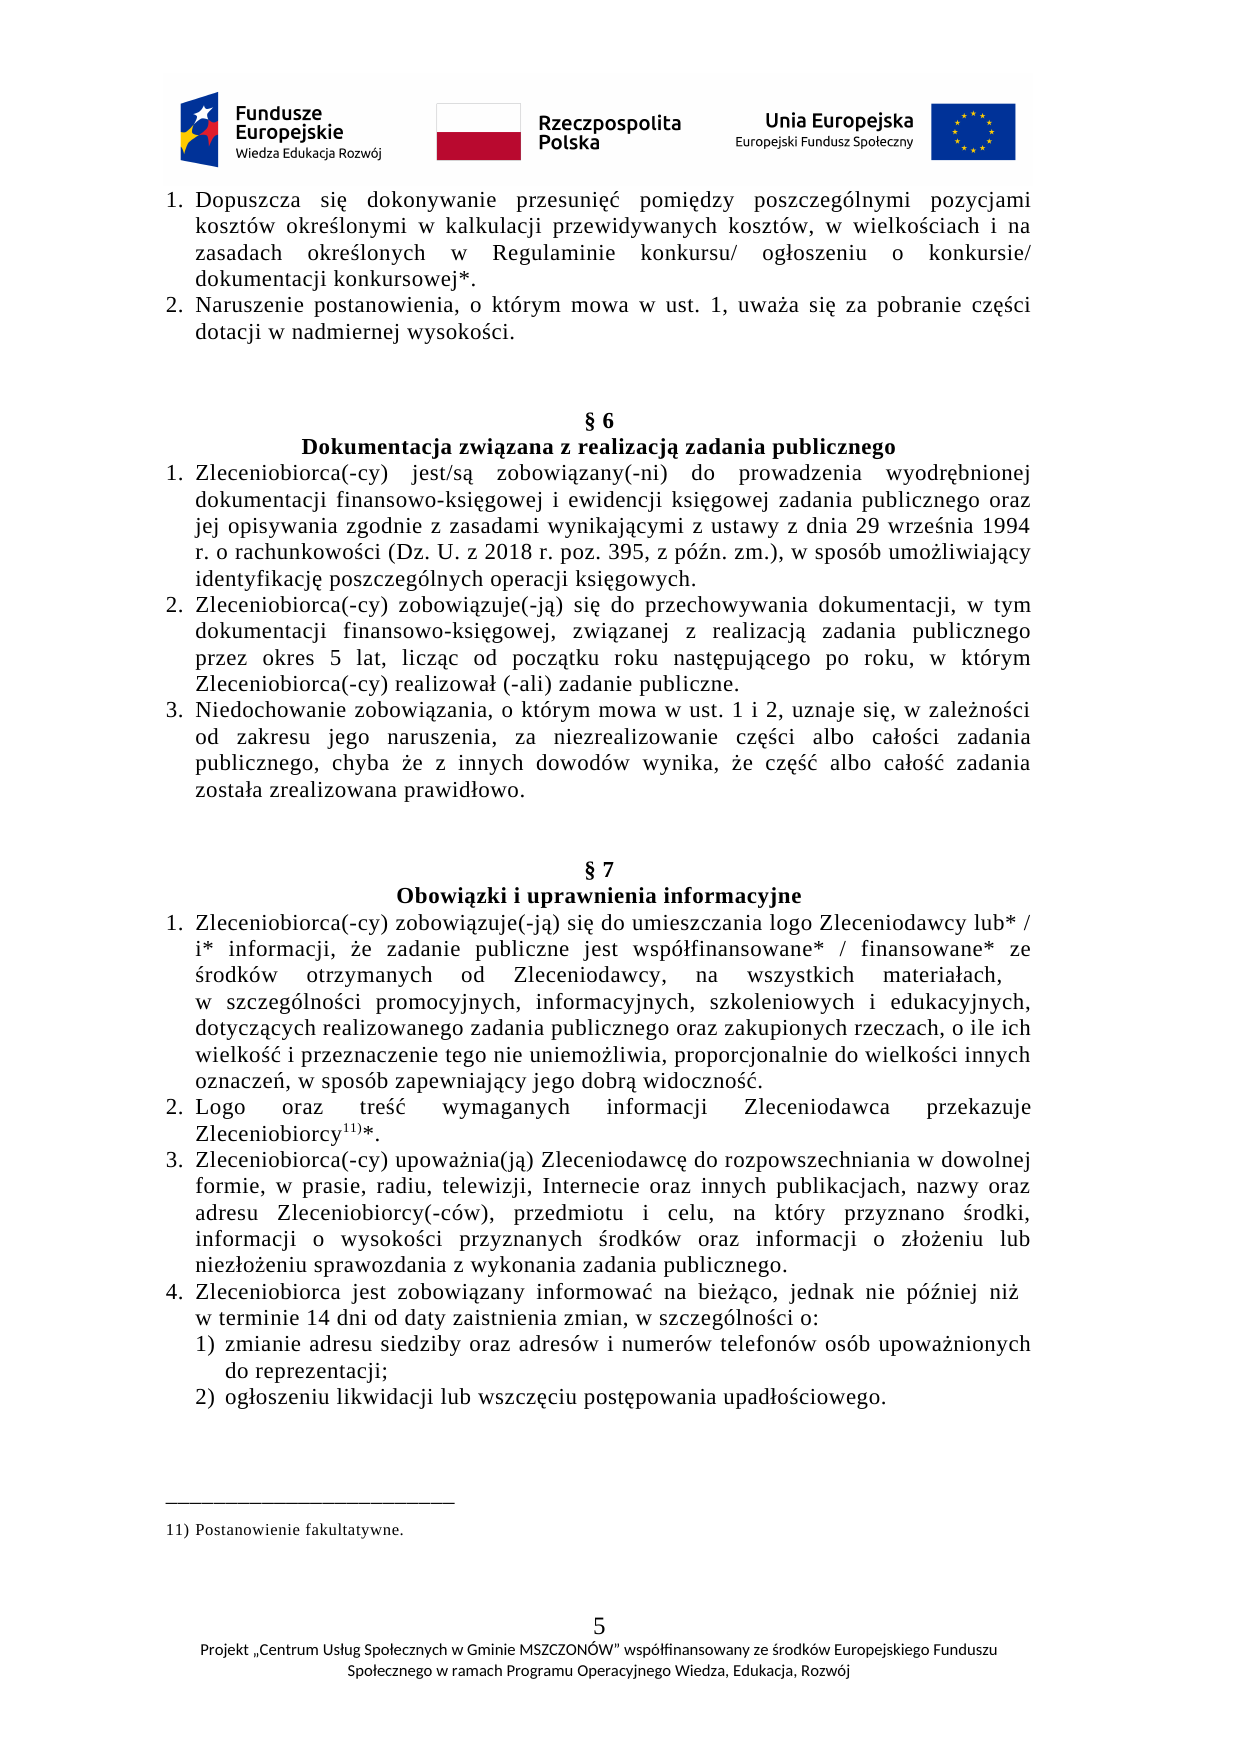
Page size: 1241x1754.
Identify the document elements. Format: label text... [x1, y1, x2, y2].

text 2) ogłoszeniu likwidacji lub wszczęciu postępowania upadłościowego. [195, 1383, 1032, 1409]
text § 7 [166, 856, 1032, 882]
picture [162, 73, 1034, 186]
text 3. Niedochowanie zobowiązania, o którym mowa w ust. 1 i 2, uznaje się, w zależności od zakresu jego naruszenia, za niezrealizowanie części albo całości zadania publicznego, chyba że z innych dowodów wynika, że część albo całość zadania została zrealizowana prawidłowo. [166, 697, 1032, 802]
text 1. Zleceniobiorca(-cy) zobowiązuje(-ją) się do umieszczania logo Zleceniodawcy lub* / i* informacji, że zadanie publiczne jest współfinansowane* / finansowane* ze środków otrzymanych od Zleceniodawcy, na wszystkich materiałach, w szczególności promocyjnych, informacyjnych, szkoleniowych i edukacyjnych, dotyczących realizowanego zadania publicznego oraz zakupionych rzeczach, o ile ich wielkość i przeznaczenie tego nie uniemożliwia, proporcjonalnie do wielkości innych oznaczeń, w sposób zapewniający jego dobrą widoczność. [166, 909, 1032, 1093]
text 1) zmianie adresu siedziby oraz adresów i numerów telefonów osób upoważnionych do reprezentacji; [195, 1331, 1032, 1383]
text 11) Postanowienie fakultatywne. [166, 1519, 1032, 1538]
text § 6 [166, 407, 1032, 433]
text 3. Zleceniobiorca(-cy) upoważnia(ją) Zleceniodawcę do rozpowszechniania w dowolnej formie, w prasie, radiu, telewizji, Internecie oraz innych publikacjach, nazwy oraz adresu Zleceniobiorcy(-ców), przedmiotu i celu, na który przyznano środki, informacji o wysokości przyznanych środków oraz informacji o złożeniu lub niezłożeniu sprawozdania z wykonania zadania publicznego. [166, 1146, 1032, 1278]
text Dokumentacja związana z realizacją zadania publicznego [166, 433, 1032, 459]
text 4. Zleceniobiorca jest zobowiązany informować na bieżąco, jednak nie później niż w terminie 14 dni od daty zaistnienia zmian, w szczególności o: [166, 1278, 1032, 1331]
text 2. Naruszenie postanowienia, o którym mowa w ust. 1, uważa się za pobranie części dotacji w nadmiernej wysokości. [166, 291, 1032, 344]
text 2. Logo oraz treść wymaganych informacji Zleceniodawca przekazuje Zleceniobiorcy11)*. [166, 1093, 1032, 1146]
text 1. Zleceniobiorca(-cy) jest/są zobowiązany(-ni) do prowadzenia wyodrębnionej dokumentacji finansowo-księgowej i ewidencji księgowej zadania publicznego oraz jej opisywania zgodnie z zasadami wynikającymi z ustawy z dnia 29 września 1994 r. o rachunkowości (Dz. U. z 2018 r. poz. 395, z późn. zm.), w sposób umożliwiający identyfikację poszczególnych operacji księgowych. [166, 459, 1032, 591]
text ________________________ [166, 1480, 1032, 1507]
text Obowiązki i uprawnienia informacyjne [166, 882, 1032, 909]
text 1. Dopuszcza się dokonywanie przesunięć pomiędzy poszczególnymi pozycjami kosztów określonymi w kalkulacji przewidywanych kosztów, w wielkościach i na zasadach określonych w Regulaminie konkursu/ ogłoszeniu o konkursie/ dokumentacji konkursowej*. [166, 186, 1032, 291]
text 2. Zleceniobiorca(-cy) zobowiązuje(-ją) się do przechowywania dokumentacji, w tym dokumentacji finansowo-księgowej, związanej z realizacją zadania publicznego przez okres 5 lat, licząc od początku roku następującego po roku, w którym Zleceniobiorca(-cy) realizował (-ali) zadanie publiczne. [166, 591, 1032, 697]
